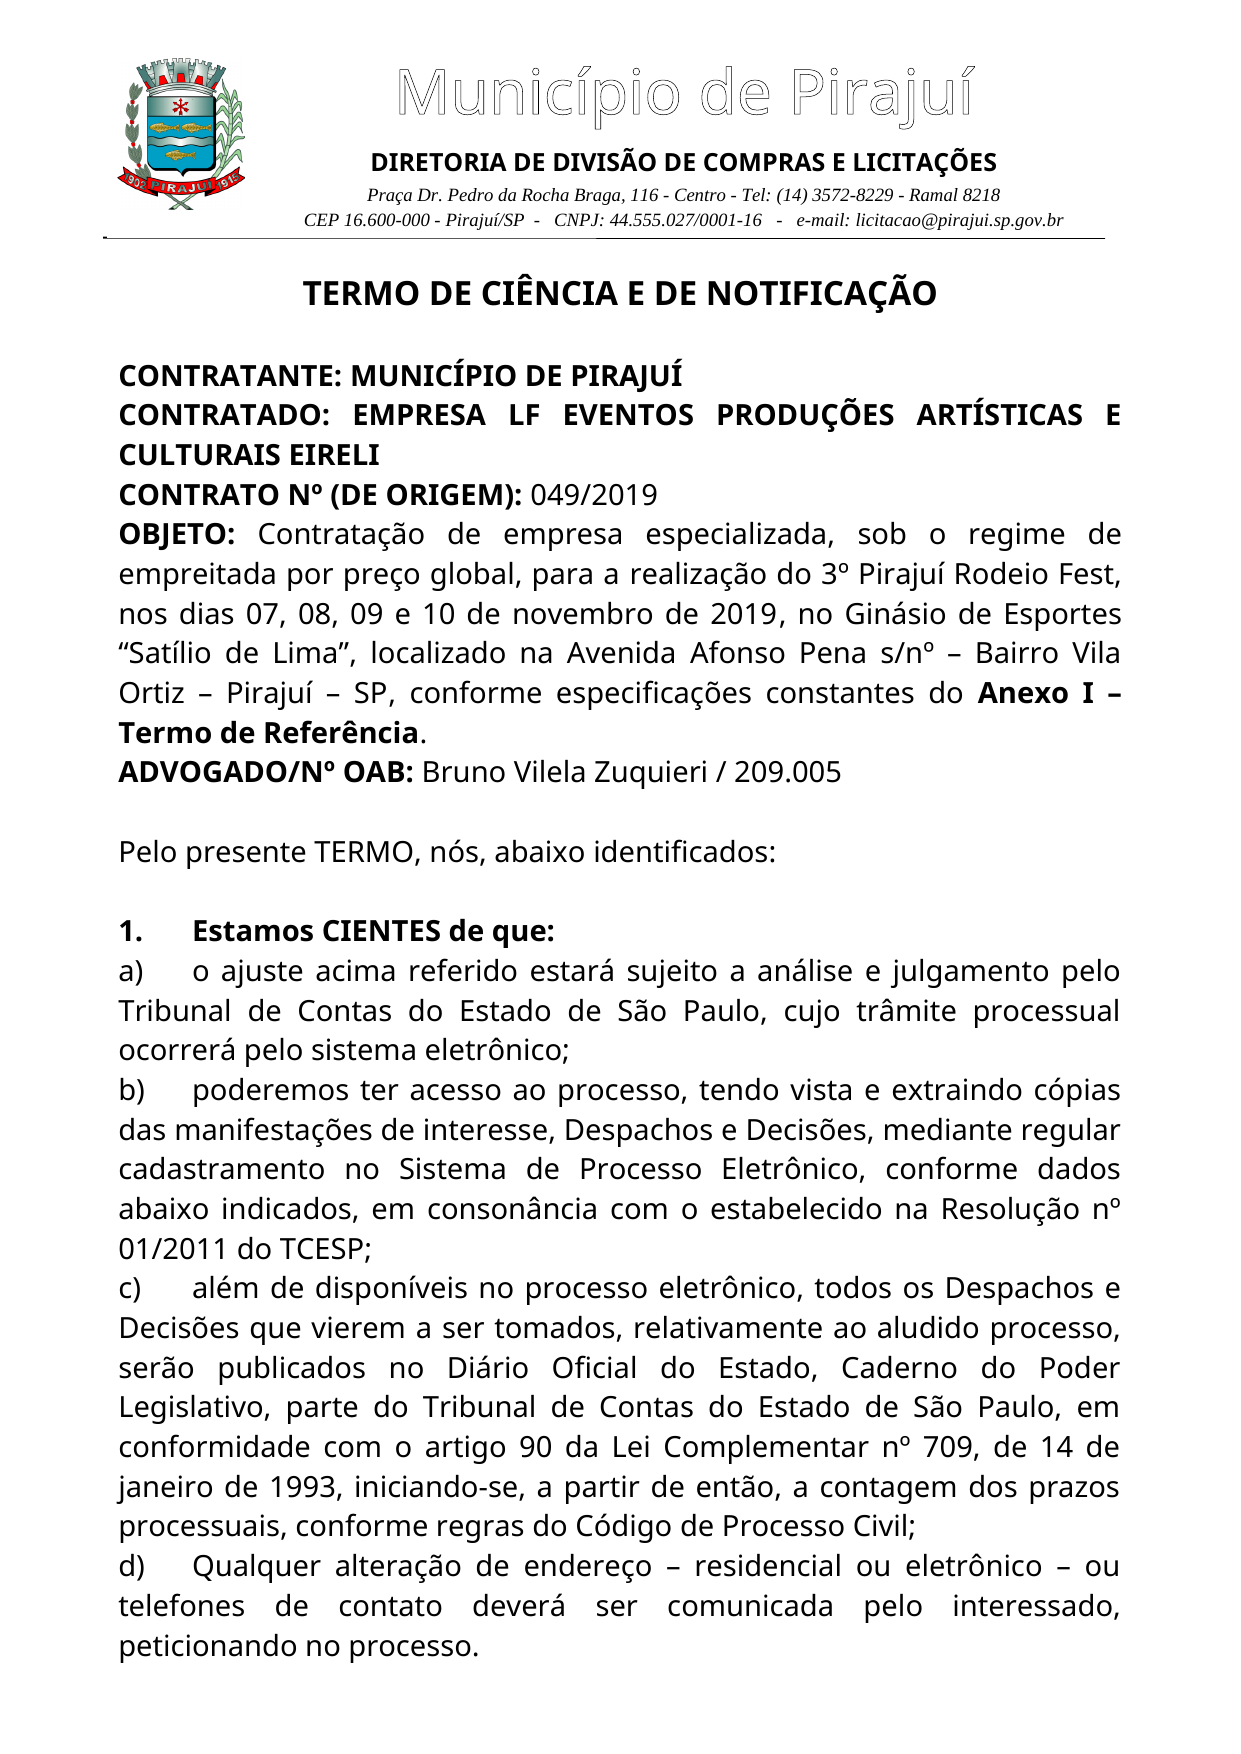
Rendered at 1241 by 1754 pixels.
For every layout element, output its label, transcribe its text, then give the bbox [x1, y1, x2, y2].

text a) o ajuste acima referido estará sujeito a análise e julgamento pelo Tribunal de Contas do Estado de São Paulo, cujo trâmite processual ocorrerá pelo sistema eletrônico; [118, 950, 1122, 1069]
picture [117, 58, 245, 210]
text b) poderemos ter acesso ao processo, tendo vista e extraindo cópias das manifestações de interesse, Despachos e Decisões, mediante regular cadastramento no Sistema de Processo Eletrônico, conforme dados abaixo indicados, em consonância com o estabelecido na Resolução nº 01/2011 do TCESP; [118, 1069, 1122, 1268]
text 1. Estamos CIENTES de que: [118, 910, 1122, 950]
text ADVOGADO/Nº OAB: Bruno Vilela Zuquieri / 209.005 [118, 752, 1122, 791]
text OBJETO: Contratação de empresa especializada, sob o regime de empreitada por preço global, para a realização do 3º Pirajuí Rodeio Fest, nos dias 07, 08, 09 e 10 de novembro de 2019, no Ginásio de Esportes “Satílio de Lima”, localizado na Avenida Afonso Pena s/nº – Bairro Vila Ortiz – Pirajuí – SP, conforme especificações constantes do Anexo I – Termo de Referência. [118, 513, 1122, 752]
text Pelo presente TERMO, nós, abaixo identificados: [118, 831, 1122, 871]
text c) além de disponíveis no processo eletrônico, todos os Despachos e Decisões que vierem a ser tomados, relativamente ao aludido processo, serão publicados no Diário Oficial do Estado, Caderno do Poder Legislativo, parte do Tribunal de Contas do Estado de São Paulo, em conformidade com o artigo 90 da Lei Complementar nº 709, de 14 de janeiro de 1993, iniciando-se, a partir de então, a contagem dos prazos processuais, conforme regras do Código de Processo Civil; [118, 1268, 1122, 1545]
text CONTRATANTE: MUNICÍPIO DE PIRAJUÍ [118, 355, 1122, 394]
text CONTRATO Nº (DE ORIGEM): 049/2019 [118, 474, 1122, 513]
text d) Qualquer alteração de endereço – residencial ou eletrônico – ou telefones de contato deverá ser comunicada pelo interessado, peticionando no processo. [118, 1545, 1122, 1664]
text CONTRATADO: EMPRESA LF EVENTOS PRODUÇÕES ARTÍSTICAS E CULTURAIS EIRELI [118, 394, 1122, 474]
text TERMO DE CIÊNCIA E DE NOTIFICAÇÃO [118, 270, 1122, 315]
